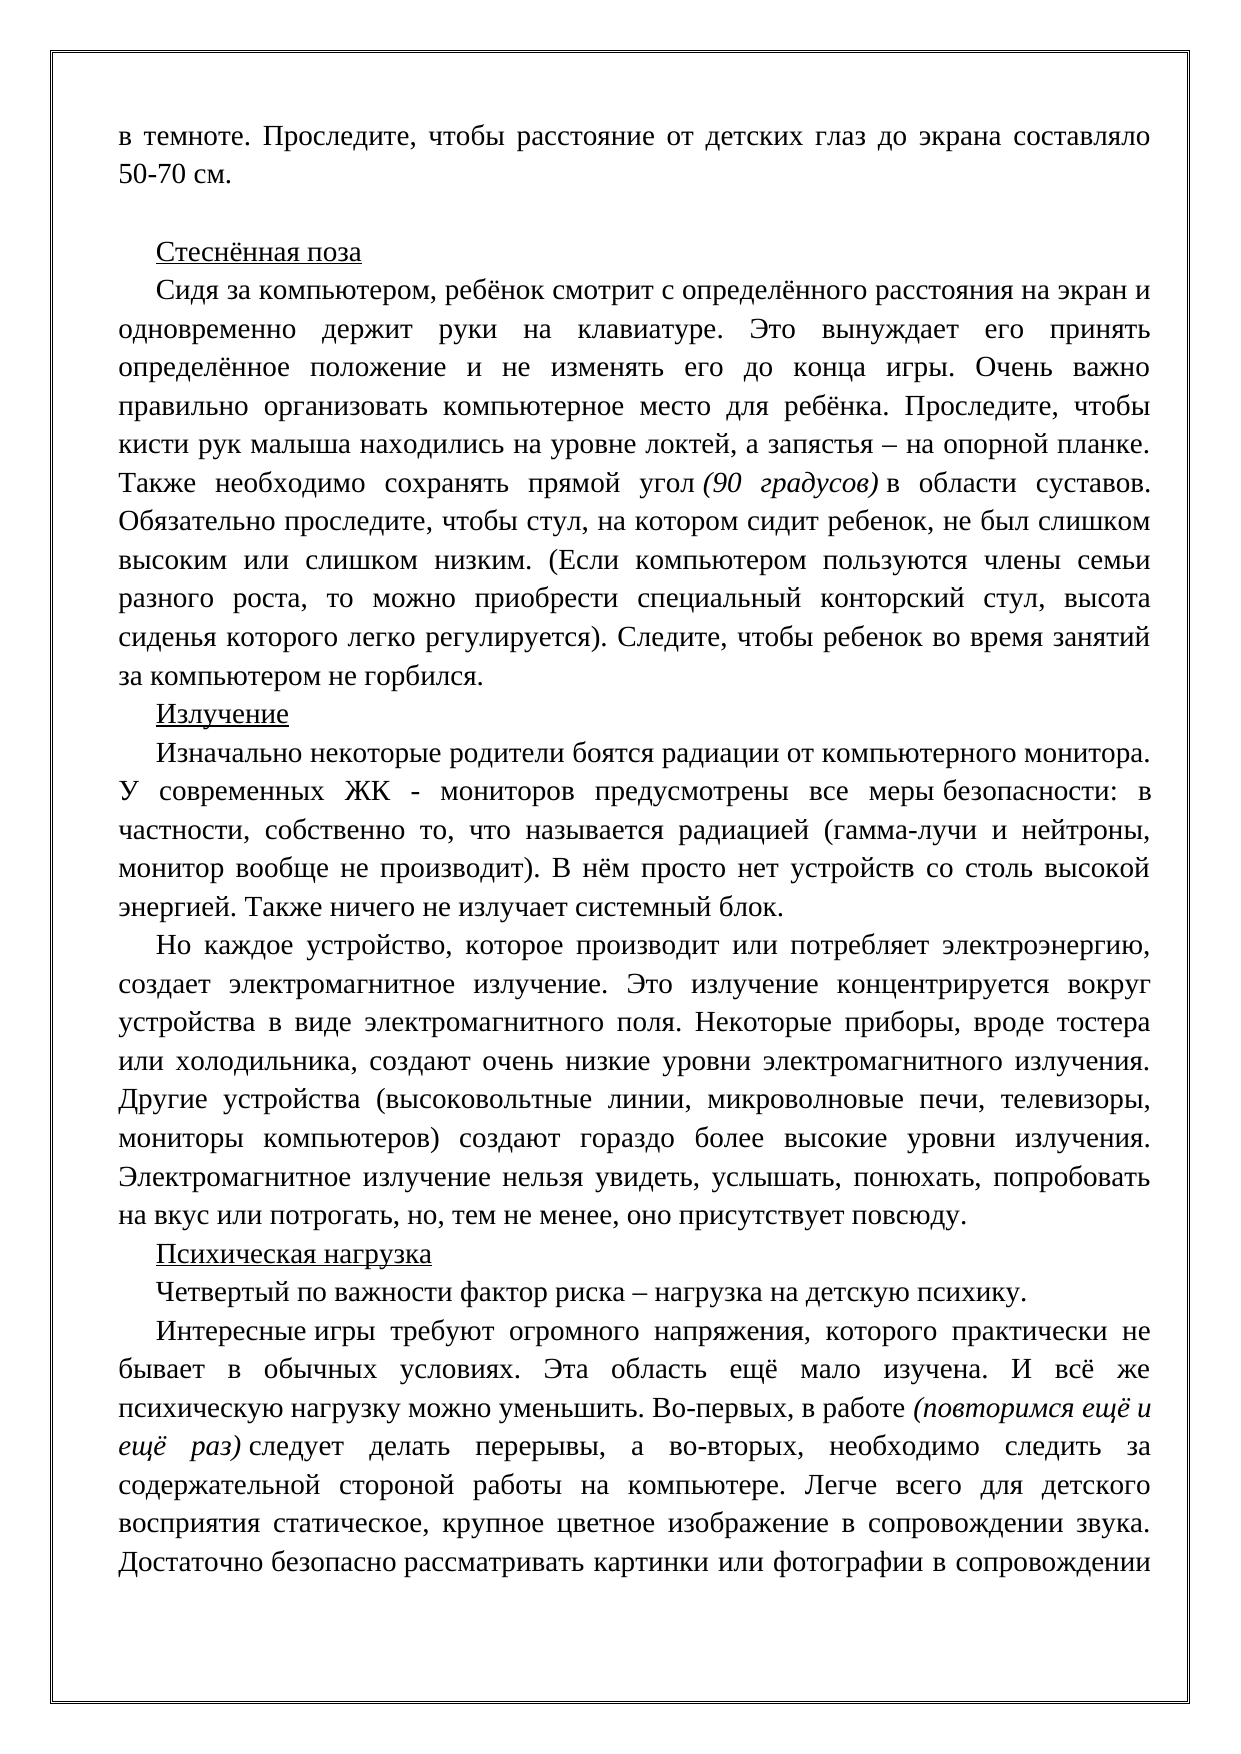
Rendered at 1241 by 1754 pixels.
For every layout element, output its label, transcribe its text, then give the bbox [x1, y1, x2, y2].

text Сидя за компьютером, ребёнок смотрит с определённого расстояния на экран и одновременно держит руки на клавиатуре. Это вынуждает его принять определённое положение и не изменять его до конца игры. Очень важно правильно организовать компьютерное место для ребёнка. Проследите, чтобы кисти рук малыша находились на уровне локтей, а запястья – на опорной планке. Также необходимо сохранять прямой угол (90 градусов) в области суставов. Обязательно проследите, чтобы стул, на котором сидит ребенок, не был слишком высоким или слишком низким. (Если компьютером пользуются члены семьи разного роста, то можно приобрести специальный конторский стул, высота сиденья которого легко регулируется). Следите, чтобы ребенок во время занятий за компьютером не горбился. [118, 272, 1152, 691]
text Излучение [118, 696, 1152, 730]
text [118, 1313, 1152, 1578]
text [118, 118, 1152, 190]
text Психическая нагрузка [118, 1236, 1152, 1269]
text Стеснённая поза [118, 234, 1152, 267]
text Но каждое устройство, которое производит или потребляет электроэнергию, создает электромагнитное излучение. Это излучение концентрируется вокруг устройства в виде электромагнитного поля. Некоторые приборы, вроде тостера или холодильника, создают очень низкие уровни электромагнитного излучения. Другие устройства (высоковольтные линии, микроволновые печи, телевизоры, мониторы компьютеров) создают гораздо более высокие уровни излучения. Электромагнитное излучение нельзя увидеть, услышать, понюхать, попробовать на вкус или потрогать, но, тем не менее, оно присутствует повсюду. [118, 927, 1152, 1231]
text Четвертый по важности фактор риска – нагрузка на детскую психику. [118, 1274, 1152, 1308]
text Изначально некоторые родители боятся радиации от компьютерного монитора. У современных ЖК - мониторов предусмотрены все меры безопасности: в частности, собственно то, что называется радиацией (гамма-лучи и нейтроны, монитор вообще не производит). В нём просто нет устройств со столь высокой энергией. Также ничего не излучает системный блок. [118, 735, 1152, 922]
